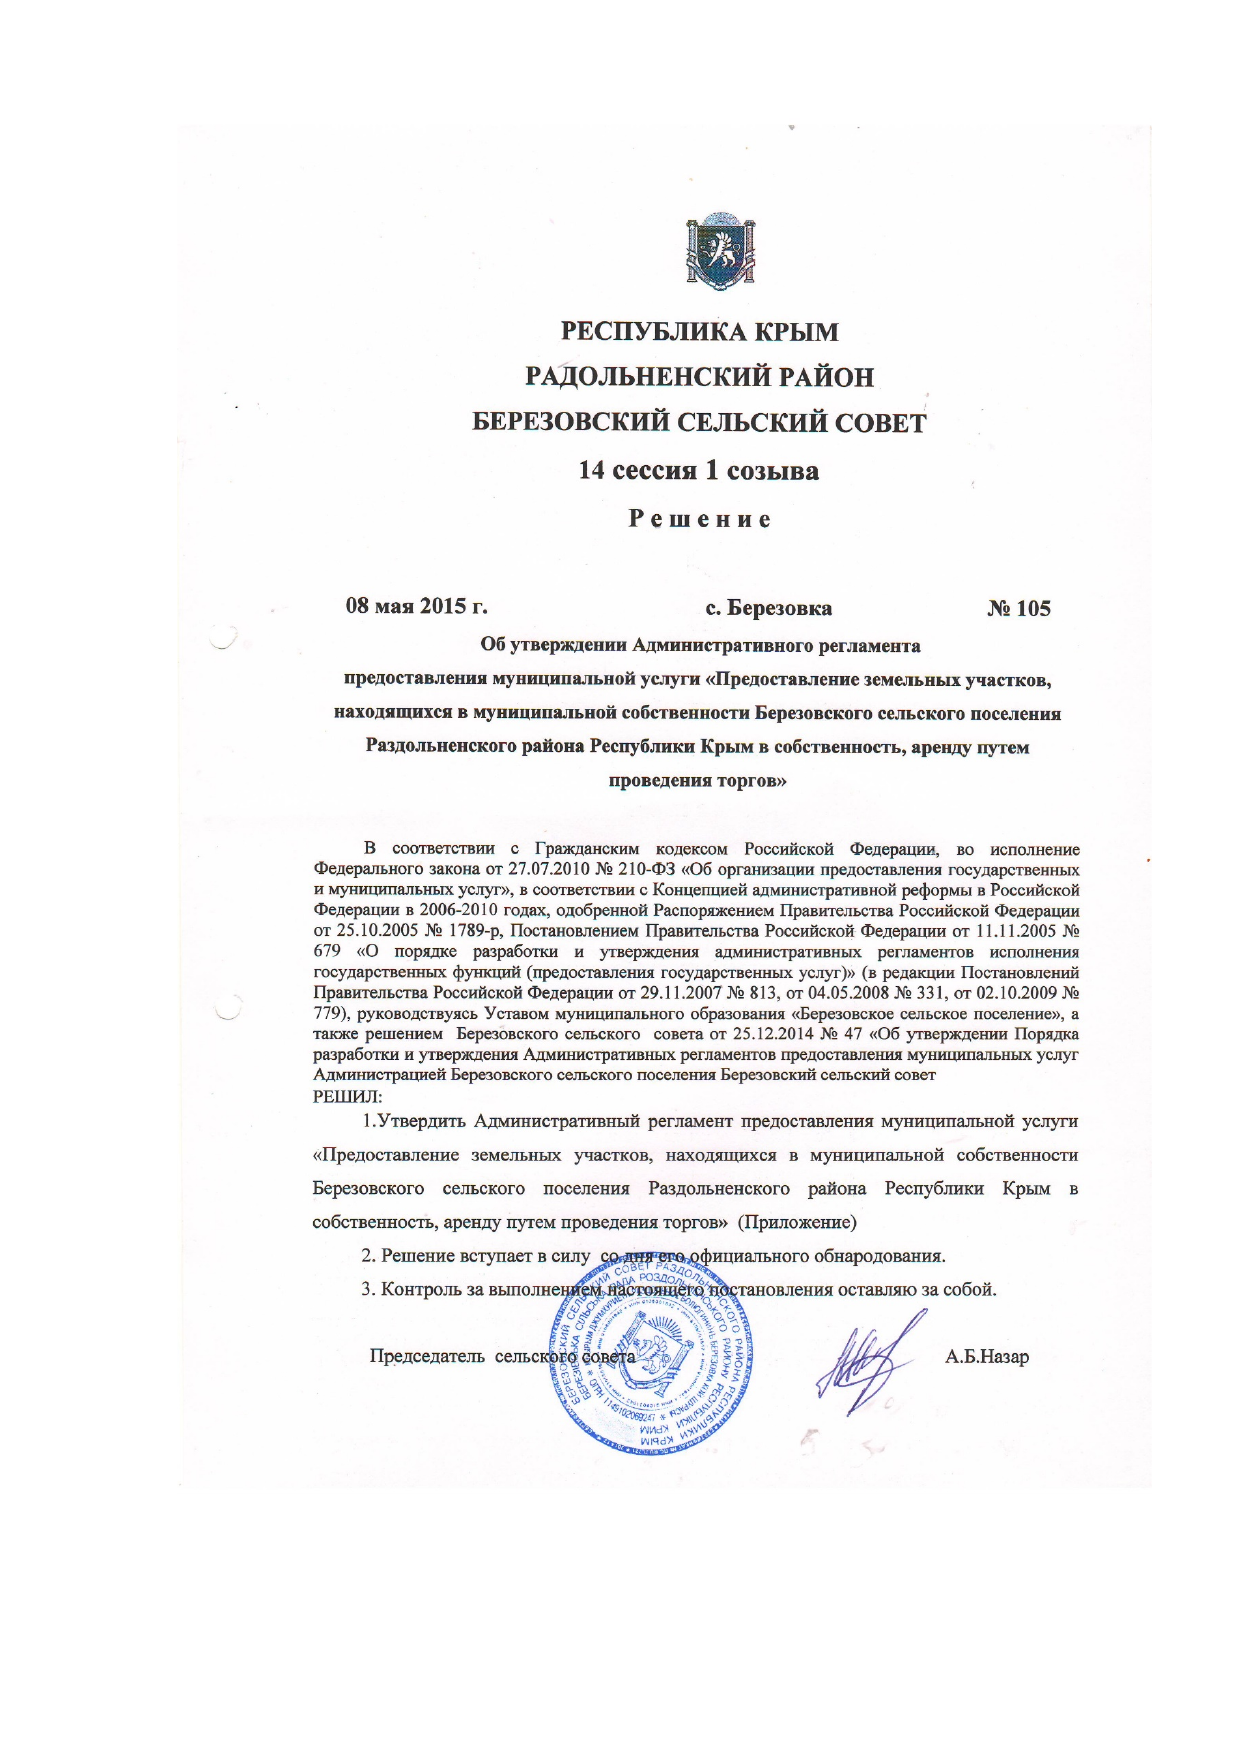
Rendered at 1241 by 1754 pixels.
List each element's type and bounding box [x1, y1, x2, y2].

picture [177, 118, 1152, 1494]
